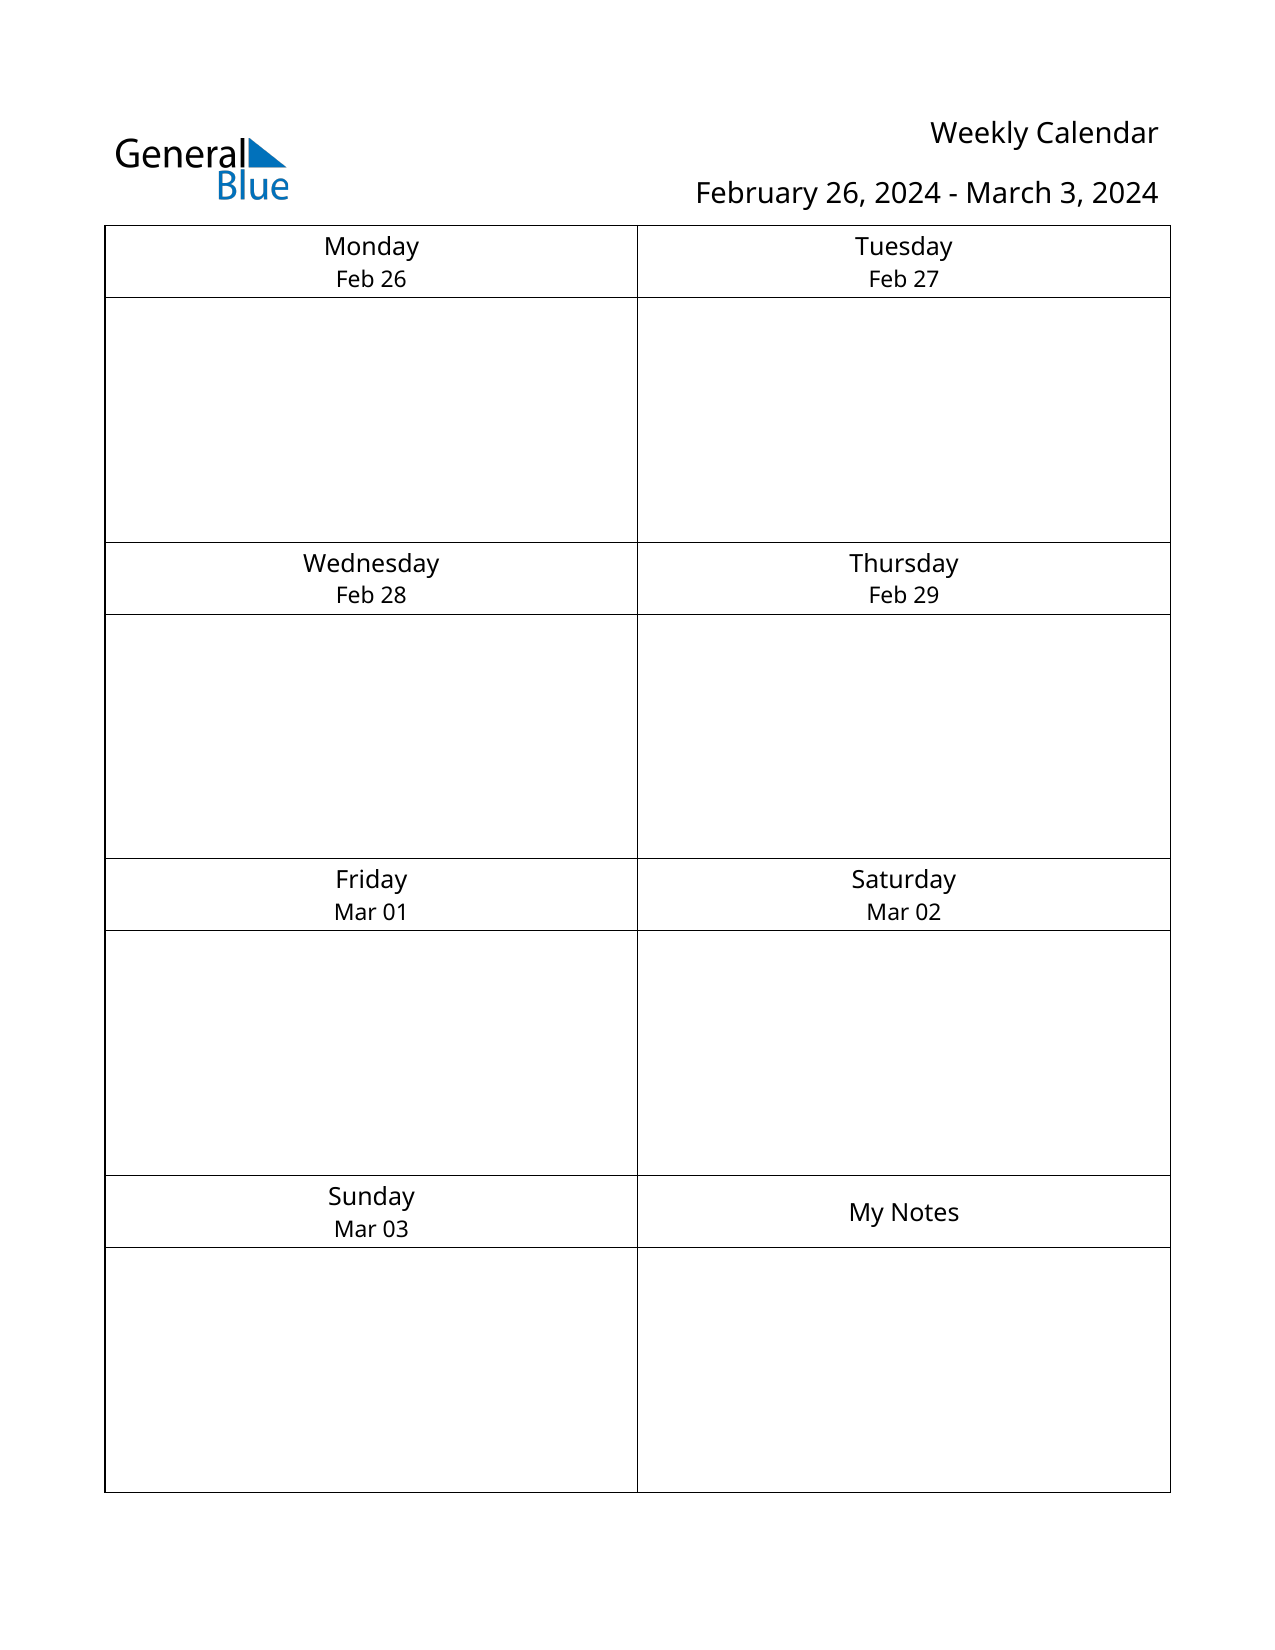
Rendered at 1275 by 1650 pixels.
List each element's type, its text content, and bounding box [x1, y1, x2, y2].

table_cell [638, 931, 1170, 1175]
table_cell [106, 931, 637, 1175]
table_cell [638, 1248, 1170, 1492]
table_cell Thursday Feb 29 [638, 543, 1170, 613]
table_cell [638, 615, 1170, 858]
table_cell Sunday Mar 03 [106, 1176, 637, 1247]
table_cell [106, 615, 637, 858]
table_cell Wednesday Feb 28 [106, 543, 637, 613]
table_header Weekly Calendar February 26, 2024 - March 3, 2024 [302, 113, 1170, 225]
table_cell My Notes [638, 1176, 1170, 1247]
table_header [105, 113, 302, 225]
picture [116, 138, 289, 200]
table_cell [106, 298, 637, 542]
table_cell Friday Mar 01 [106, 859, 637, 930]
table_cell [106, 1248, 637, 1492]
table_cell [638, 298, 1170, 542]
table_cell Tuesday Feb 27 [638, 226, 1170, 297]
table_cell Monday Feb 26 [106, 226, 637, 297]
table_cell Saturday Mar 02 [638, 859, 1170, 930]
